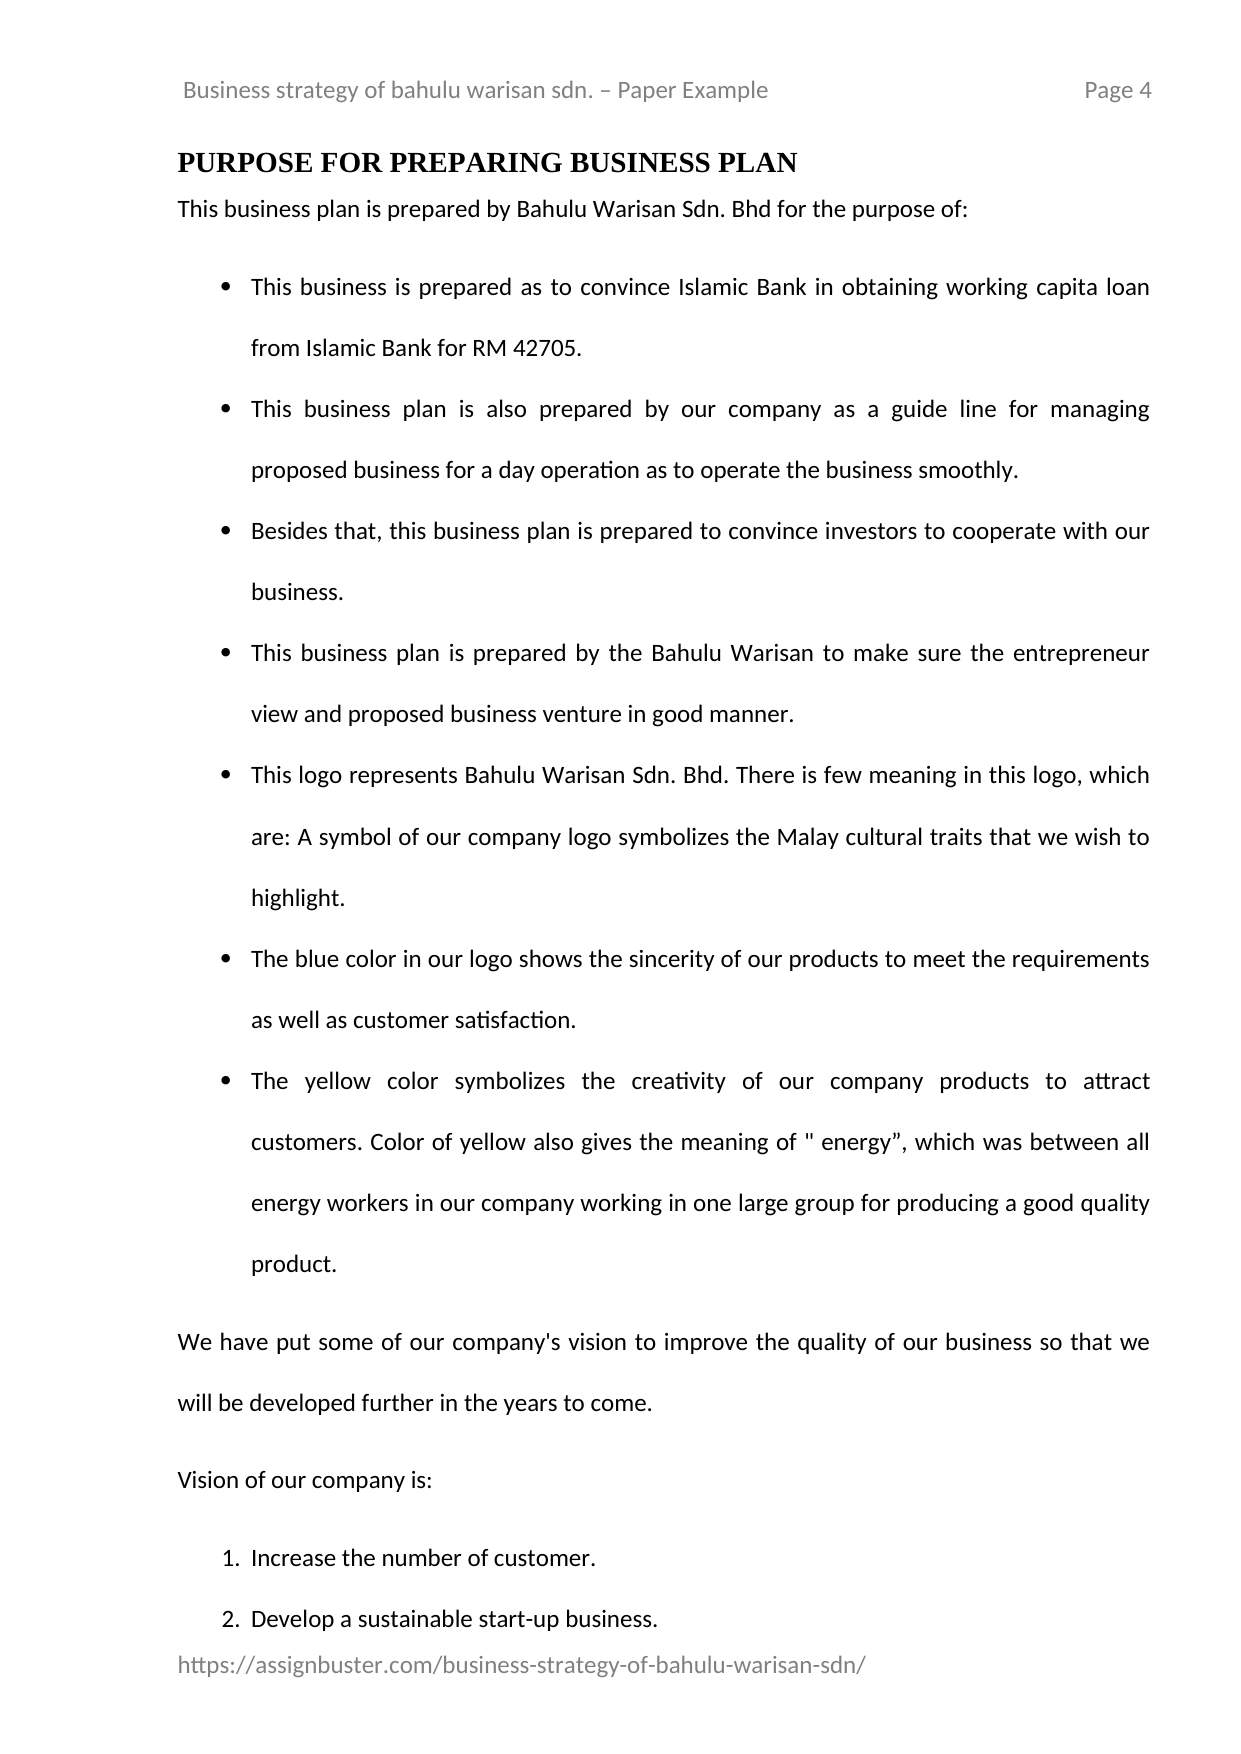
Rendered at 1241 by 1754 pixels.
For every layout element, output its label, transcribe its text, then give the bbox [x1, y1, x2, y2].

list This logo represents Bahulu Warisan Sdn. Bhd. There is few meaning in this logo, which are: A symbol of our company logo symbolizes the Malay cultural traits that we wish to highlight. [221, 760, 1152, 912]
list Besides that, this business plan is prepared to convince investors to cooperate with our business. [221, 516, 1152, 607]
text Vision of our company is: [177, 1464, 1152, 1495]
list This business plan is also prepared by our company as a guide line for managing proposed business for a day operation as to operate the business smoothly. [221, 393, 1152, 485]
list This business plan is prepared by the Bahulu Warisan to make sure the entrepreneur view and proposed business venture in good manner. [221, 638, 1152, 729]
list This business is prepared as to convince Islamic Bank in obtaining working capita loan from Islamic Bank for RM 42705. [221, 271, 1152, 363]
list The blue color in our logo shows the sincerity of our products to meet the requirements as well as customer satisfaction. [221, 943, 1152, 1034]
text We have put some of our company's vision to improve the quality of our business so that we will be developed further in the years to come. [177, 1326, 1152, 1417]
text This business plan is prepared by Bahulu Warisan Sdn. Bhd for the purpose of: [177, 194, 1152, 224]
subtitle PURPOSE FOR PREPARING BUSINESS PLAN [177, 145, 1152, 178]
list The yellow color symbolizes the creativity of our company products to attract customers. Color of yellow also gives the meaning of " energy”, which was between all energy workers in our company working in one large group for producing a good quality product. [221, 1065, 1152, 1278]
list Increase the number of customer. [221, 1542, 1152, 1573]
list Develop a sustainable start-up business. [221, 1603, 1152, 1634]
